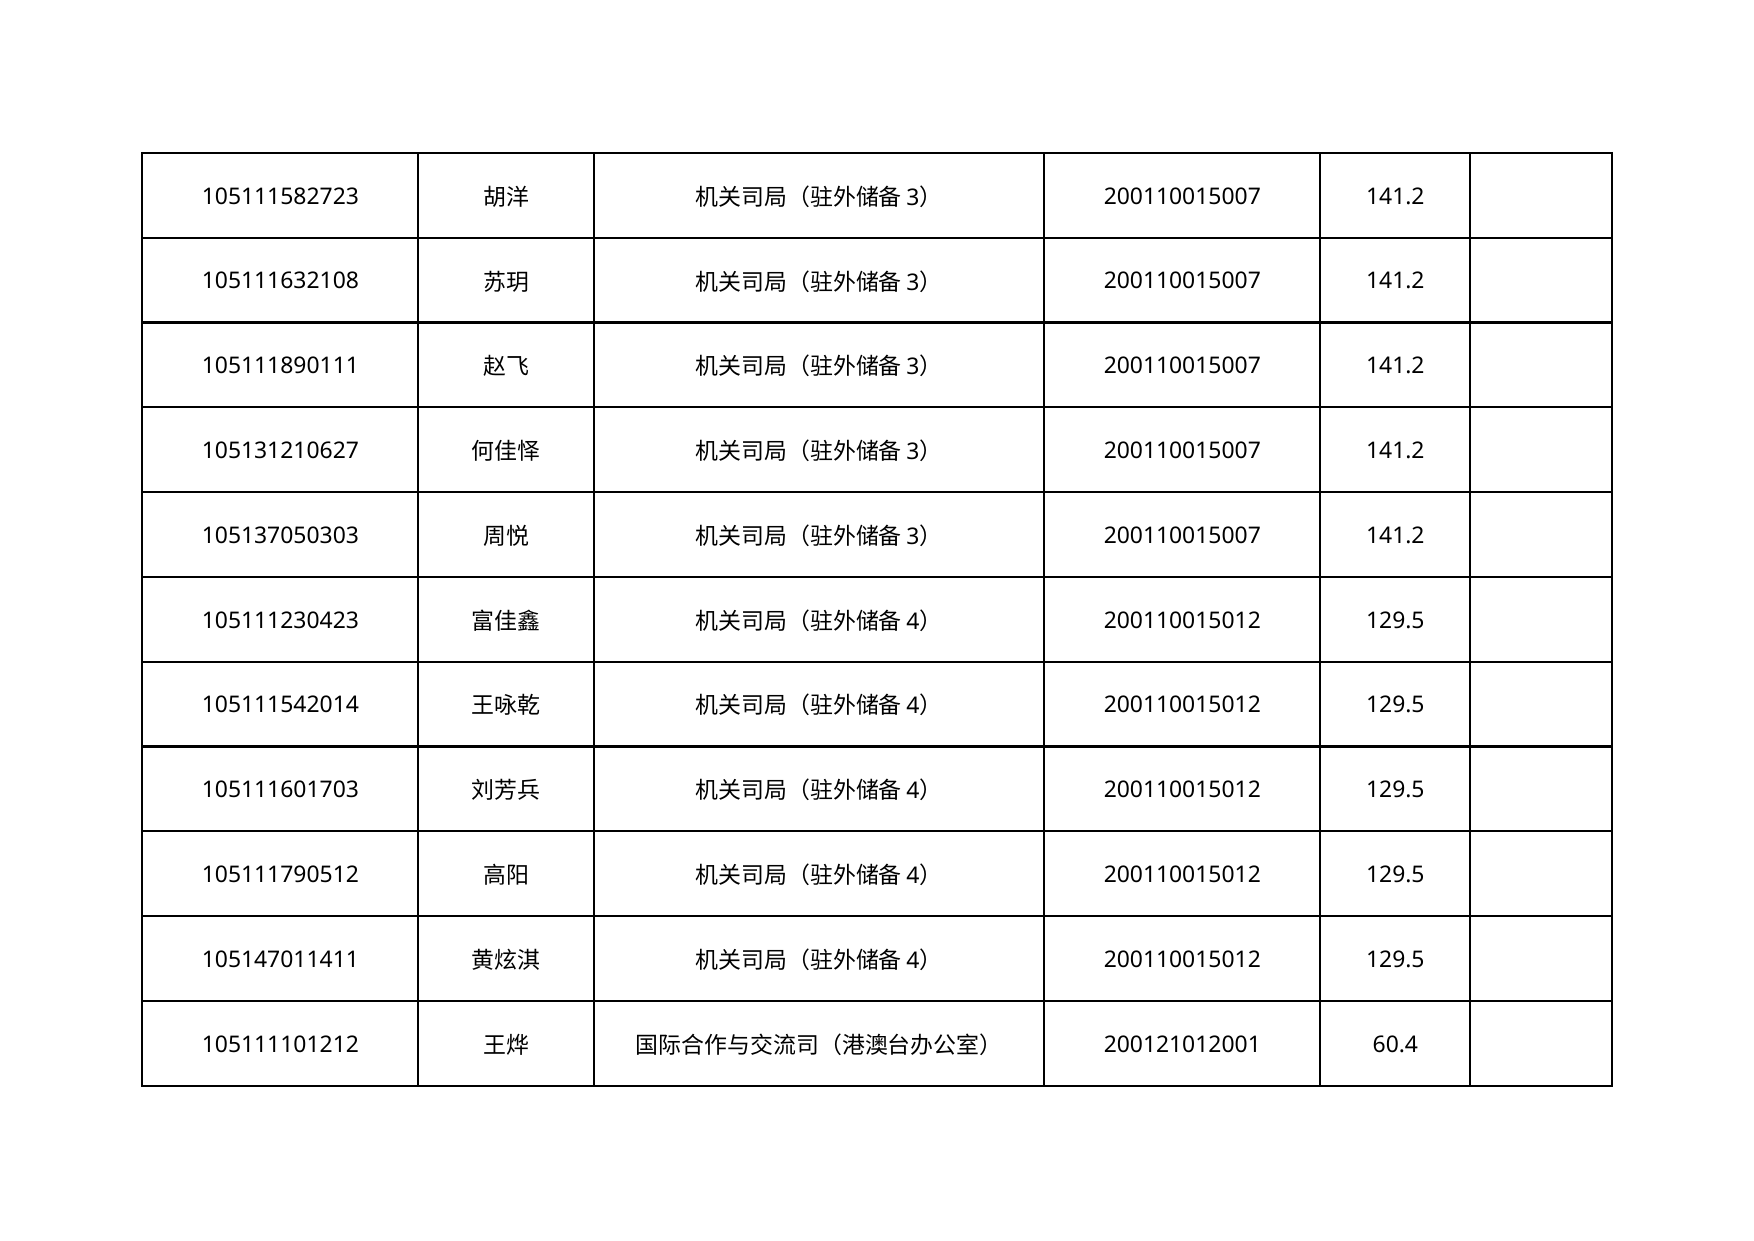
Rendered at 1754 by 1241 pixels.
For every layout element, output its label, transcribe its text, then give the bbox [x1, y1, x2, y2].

table_cell [1471, 917, 1611, 1000]
table_cell [1471, 154, 1611, 237]
table_cell 200110015012 [1045, 748, 1319, 830]
table_cell 机关司局（驻外储备3） [595, 154, 1043, 237]
table_cell 200121012001 [1045, 1002, 1319, 1084]
table_cell 200110015007 [1045, 408, 1319, 491]
table_cell [1471, 408, 1611, 491]
table_cell 105131210627 [143, 408, 417, 491]
table_cell 机关司局（驻外储备3） [595, 408, 1043, 491]
table_cell 机关司局（驻外储备4） [595, 748, 1043, 830]
table_cell 200110015012 [1045, 663, 1319, 745]
table_cell 105111230423 [143, 578, 417, 661]
table_cell 国际合作与交流司（港澳台办公室） [595, 1002, 1043, 1084]
table_cell 机关司局（驻外储备4） [595, 832, 1043, 915]
table_cell 129.5 [1321, 832, 1469, 915]
table_cell 黄炫淇 [419, 917, 593, 1000]
table_cell 105147011411 [143, 917, 417, 1000]
table_cell 200110015007 [1045, 324, 1319, 406]
table_cell 141.2 [1321, 324, 1469, 406]
table_cell 129.5 [1321, 917, 1469, 1000]
table_cell 105111542014 [143, 663, 417, 745]
table_cell 机关司局（驻外储备3） [595, 324, 1043, 406]
table_cell 机关司局（驻外储备4） [595, 578, 1043, 661]
table_cell 机关司局（驻外储备4） [595, 663, 1043, 745]
table_cell 129.5 [1321, 663, 1469, 745]
table_cell 141.2 [1321, 154, 1469, 237]
table_cell [1471, 578, 1611, 661]
table_cell 王咏乾 [419, 663, 593, 745]
table_cell 105111632108 [143, 239, 417, 321]
table_cell 129.5 [1321, 748, 1469, 830]
table_cell 机关司局（驻外储备4） [595, 917, 1043, 1000]
table_cell [1471, 493, 1611, 576]
table_cell [1471, 239, 1611, 321]
table_cell 105111101212 [143, 1002, 417, 1084]
table_cell [1471, 324, 1611, 406]
table_cell [1471, 832, 1611, 915]
table_cell 141.2 [1321, 493, 1469, 576]
table_cell 机关司局（驻外储备3） [595, 239, 1043, 321]
table_cell 苏玥 [419, 239, 593, 321]
table_cell 200110015012 [1045, 578, 1319, 661]
table_cell 王烨 [419, 1002, 593, 1084]
table_cell 赵飞 [419, 324, 593, 406]
table_cell 60.4 [1321, 1002, 1469, 1084]
table_cell 200110015007 [1045, 154, 1319, 237]
table_cell 105137050303 [143, 493, 417, 576]
table_cell 141.2 [1321, 408, 1469, 491]
table_cell 200110015012 [1045, 917, 1319, 1000]
table_cell 200110015007 [1045, 493, 1319, 576]
table_cell 高阳 [419, 832, 593, 915]
table_cell 胡洋 [419, 154, 593, 237]
table_cell [1471, 748, 1611, 830]
table_cell [1471, 1002, 1611, 1084]
table_cell 刘芳兵 [419, 748, 593, 830]
table_cell 200110015007 [1045, 239, 1319, 321]
table_cell 141.2 [1321, 239, 1469, 321]
table_cell 何佳怿 [419, 408, 593, 491]
table_cell 105111582723 [143, 154, 417, 237]
table_cell 200110015012 [1045, 832, 1319, 915]
table_cell [1471, 663, 1611, 745]
table_cell 105111790512 [143, 832, 417, 915]
table_cell 105111601703 [143, 748, 417, 830]
table_cell 周悦 [419, 493, 593, 576]
table_cell 富佳鑫 [419, 578, 593, 661]
table_cell 机关司局（驻外储备3） [595, 493, 1043, 576]
table_cell 129.5 [1321, 578, 1469, 661]
table_cell 105111890111 [143, 324, 417, 406]
